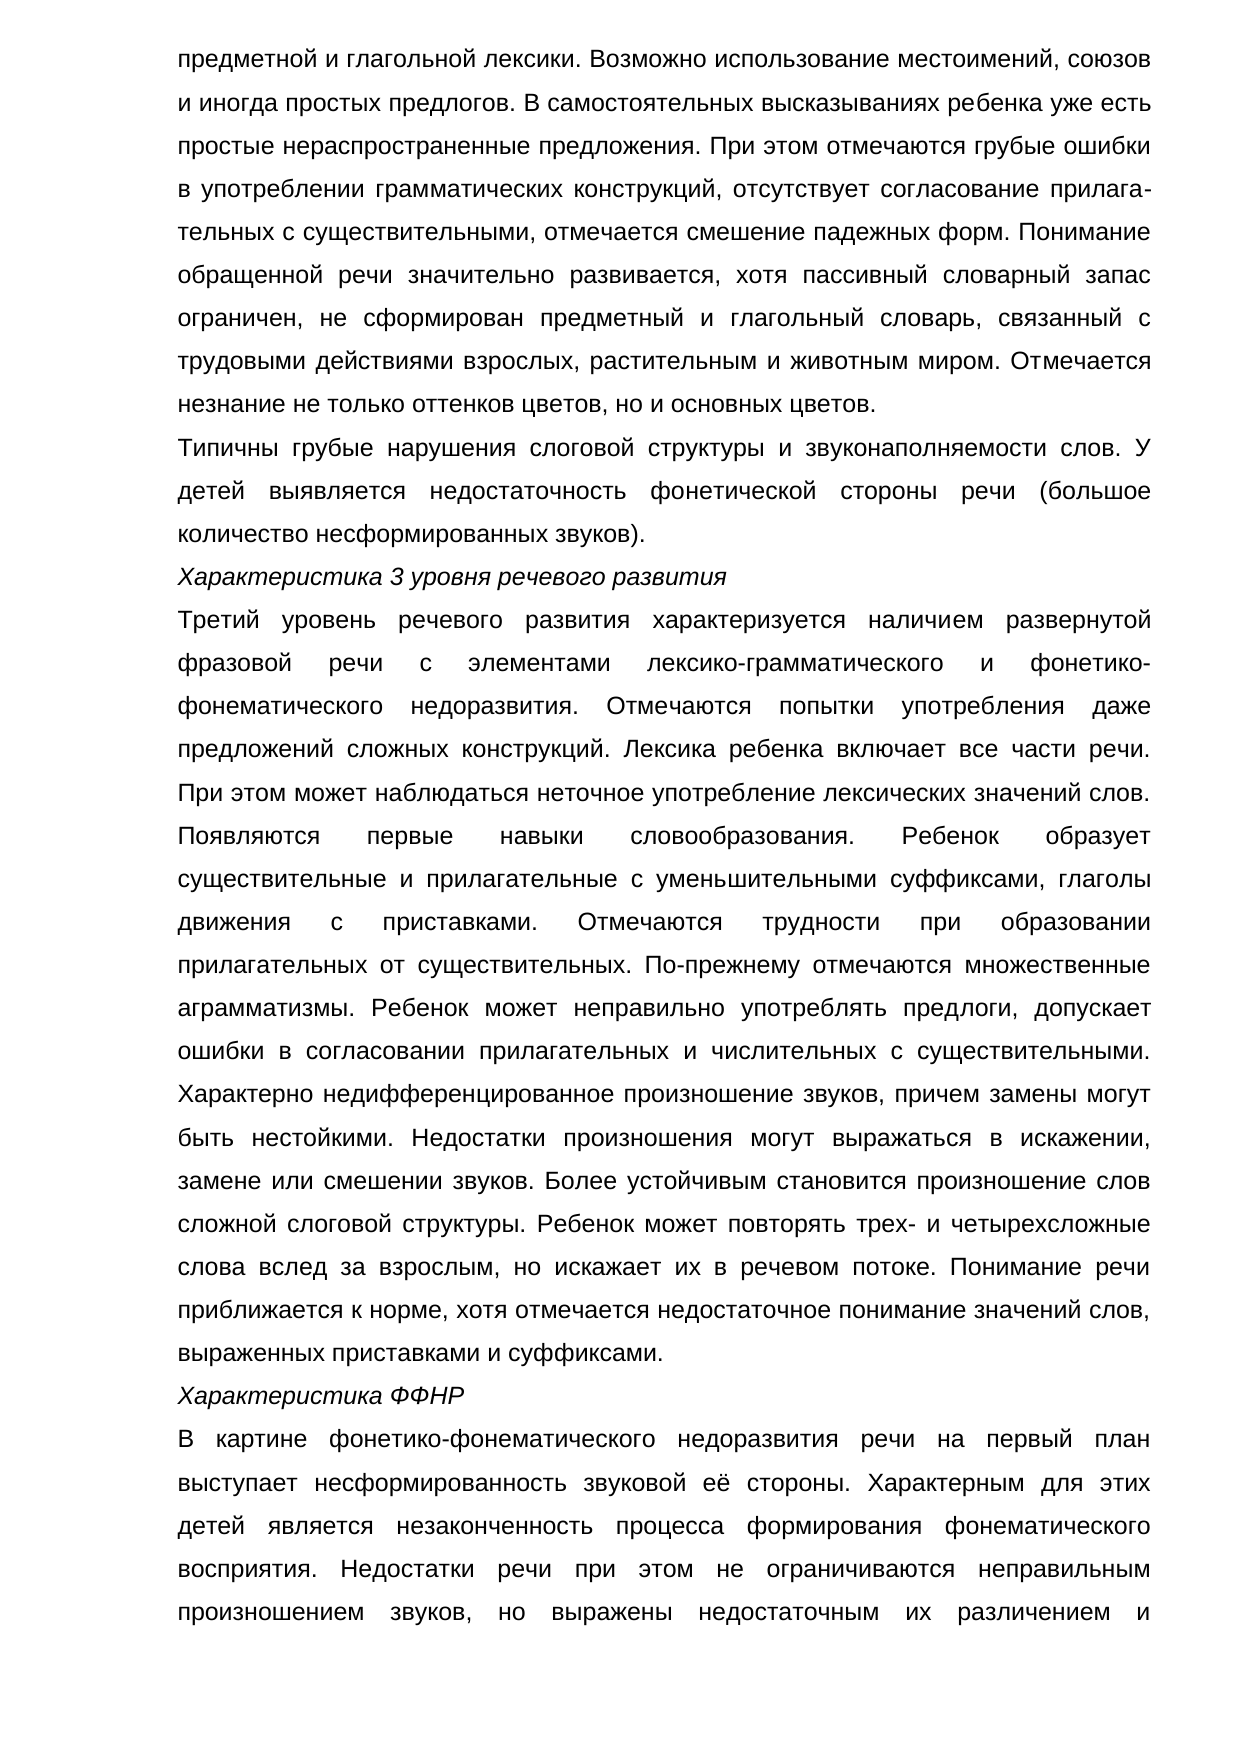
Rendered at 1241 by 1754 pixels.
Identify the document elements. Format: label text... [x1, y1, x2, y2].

text Характеристика ФФНР [177, 1381, 1152, 1410]
text Характеристика 3 уровня речевого развития [177, 562, 1152, 591]
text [177, 44, 1152, 418]
text Третий уровень речевого развития характеризуется наличием развернутой фразовой речи с элементами лексико-грамматического и фонетико-фонематического недоразвития. Отмечаются попытки употребления даже предложений сложных конструкций. Лексика ребенка включает все части речи. При этом может наблюдаться неточное употребление лексических значений слов. Появляются первые навыки словообразования. Ребенок образует существительные и прилагательные с уменьшительными суффиксами, глаголы движения с приставками. Отмечаются трудности при образовании прилагательных от существительных. По-прежнему отмечаются множественные аграмматизмы. Ребенок может неправильно употреблять предлоги, допускает ошибки в согласовании прилагательных и числительных с существительными. Характерно недифференцированное произношение звуков, причем замены могут быть нестойкими. Недостатки произношения могут выражаться в искажении, замене или смешении звуков. Более устойчивым становится произношение слов сложной слоговой структуры. Ребенок может повторять трех- и четырехсложные слова вслед за взрослым, но искажает их в речевом потоке. Понимание речи приближается к норме, хотя отмечается недостаточное понимание значений слов, выраженных приставками и суффиксами. [177, 605, 1152, 1367]
text Типичны грубые нарушения слоговой структуры и звуконаполняемости слов. У детей выявляется недостаточность фонетической стороны речи (большое количество несформированных звуков). [177, 432, 1152, 547]
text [177, 1424, 1152, 1626]
